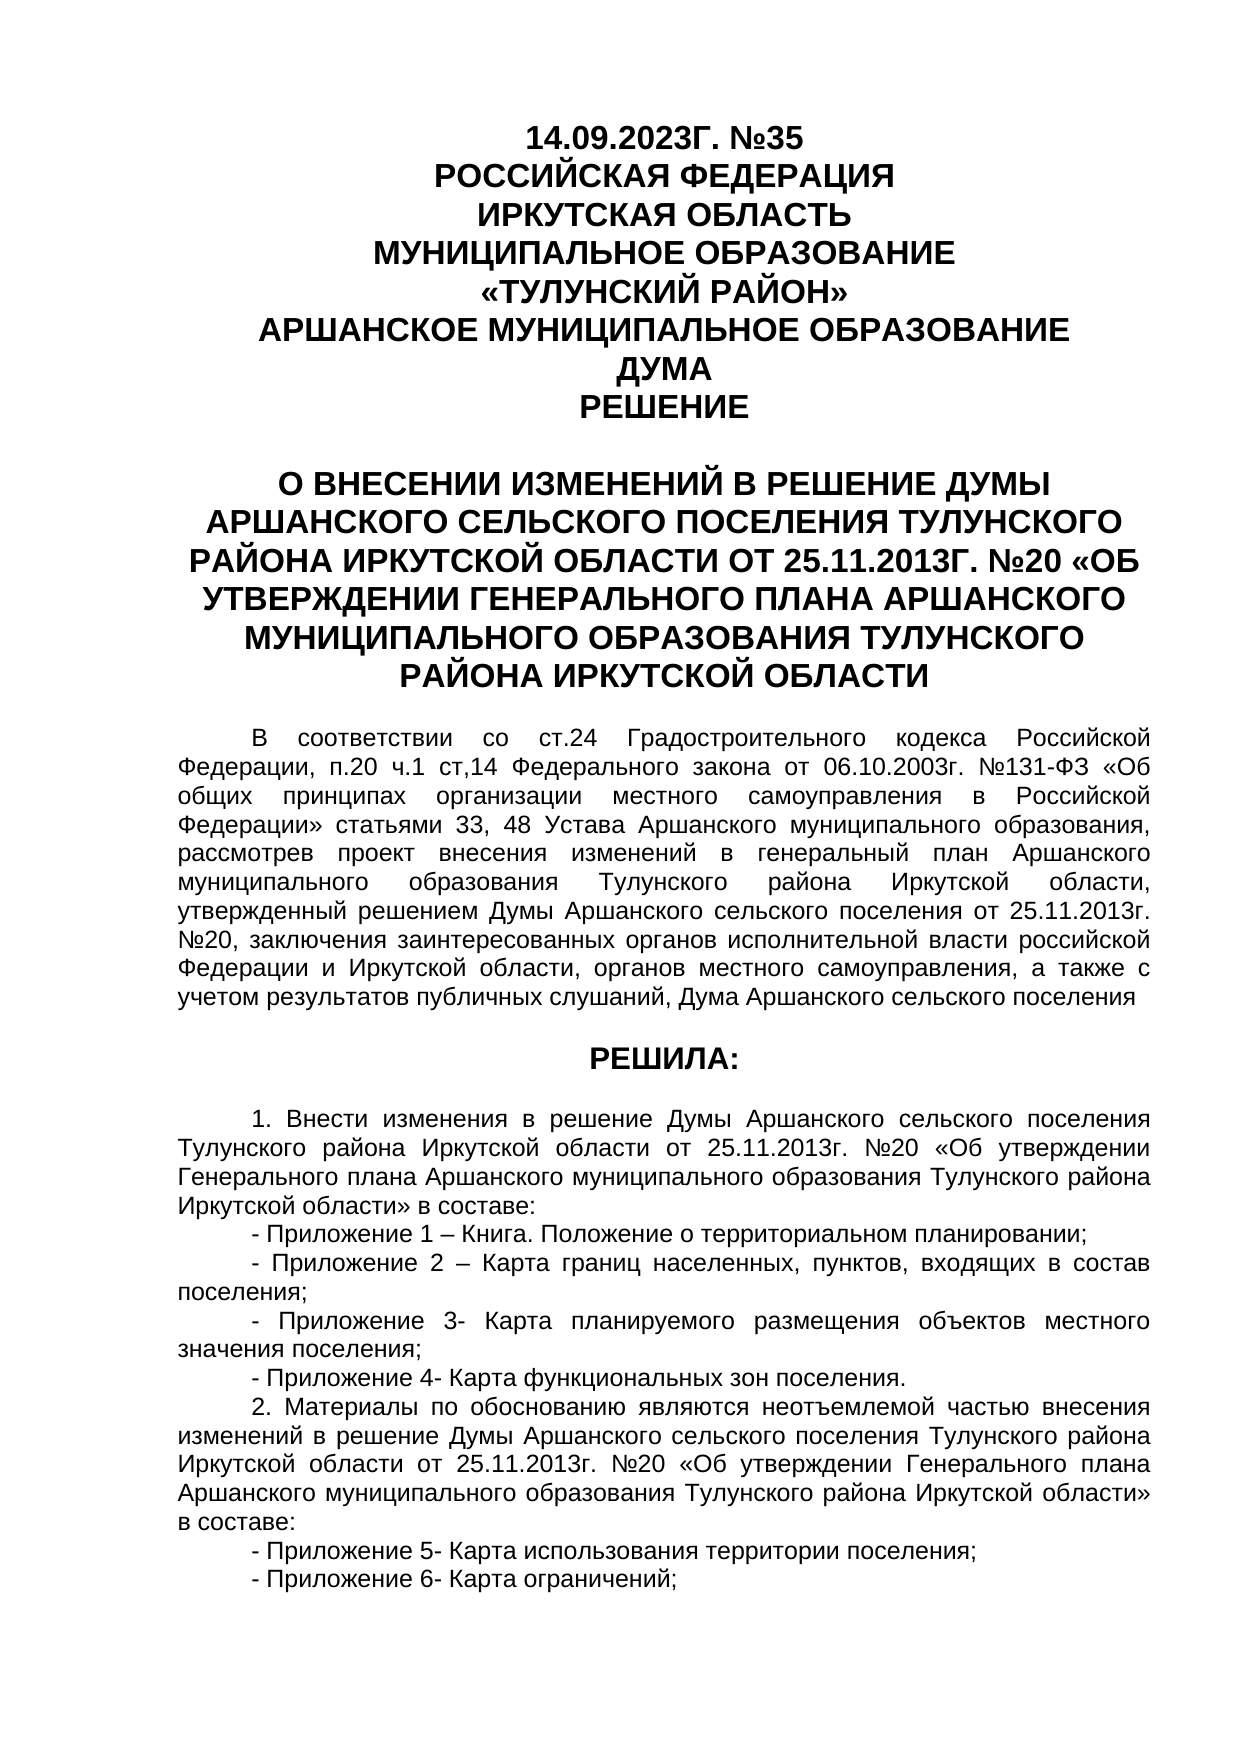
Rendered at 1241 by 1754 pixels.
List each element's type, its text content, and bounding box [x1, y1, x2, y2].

list - Приложение 4- Карта функциональных зон поселения. [177, 1363, 1152, 1392]
text О ВНЕСЕНИИ ИЗМЕНЕНИЙ В РЕШЕНИЕ ДУМЫ АРШАНСКОГО СЕЛЬСКОГО ПОСЕЛЕНИЯ ТУЛУНСКОГО РАЙОНА ИРКУТСКОЙ ОБЛАСТИ ОТ 25.11.2013Г. №20 «ОБ УТВЕРЖДЕНИИ ГЕНЕРАЛЬНОГО ПЛАНА АРШАНСКОГО МУНИЦИПАЛЬНОГО ОБРАЗОВАНИЯ ТУЛУНСКОГО РАЙОНА ИРКУТСКОЙ ОБЛАСТИ [177, 464, 1152, 695]
list - Приложение 3- Карта планируемого размещения объектов местного значения поселения; [177, 1306, 1152, 1363]
text РЕШИЛА: [177, 1040, 1152, 1076]
text РОССИЙСКАЯ ФЕДЕРАЦИЯ [177, 157, 1152, 195]
list - Приложение 2 – Карта границ населенных, пунктов, входящих в состав поселения; [177, 1248, 1152, 1306]
text - Приложение 6- Карта ограничений; [177, 1564, 1152, 1593]
text ИРКУТСКАЯ ОБЛАСТЬ [177, 195, 1152, 233]
text «ТУЛУНСКИЙ РАЙОН» [177, 272, 1152, 310]
text ДУМА [177, 349, 1152, 387]
text АРШАНСКОЕ МУНИЦИПАЛЬНОЕ ОБРАЗОВАНИЕ [177, 310, 1152, 349]
text 2. Материалы по обоснованию являются неотъемлемой частью внесения изменений в решение Думы Аршанского сельского поселения Тулунского района Иркутской области от 25.11.2013г. №20 «Об утверждении Генерального плана Аршанского муниципального образования Тулунского района Иркутской области» в составе: [177, 1392, 1152, 1536]
text В соответствии со ст.24 Градостроительного кодекса Российской Федерации, п.20 ч.1 ст,14 Федерального закона от 06.10.2003г. №131-ФЗ «Об общих принципах организации местного самоуправления в Российской Федерации» статьями 33, 48 Устава Аршанского муниципального образования, рассмотрев проект внесения изменений в генеральный план Аршанского муниципального образования Тулунского района Иркутской области, утвержденный решением Думы Аршанского сельского поселения от 25.11.2013г. №20, заключения заинтересованных органов исполнительной власти российской Федерации и Иркутской области, органов местного самоуправления, а также с учетом результатов публичных слушаний, Дума Аршанского сельского поселения [177, 723, 1152, 1011]
text - Приложение 5- Карта использования территории поселения; [177, 1536, 1152, 1564]
text РЕШЕНИЕ [177, 387, 1152, 426]
text 1. Внести изменения в решение Думы Аршанского сельского поселения Тулунского района Иркутской области от 25.11.2013г. №20 «Об утверждении Генерального плана Аршанского муниципального образования Тулунского района Иркутской области» в составе: [177, 1104, 1152, 1219]
text 14.09.2023Г. №35 [177, 118, 1152, 157]
list - Приложение 1 – Книга. Положение о территориальном планировании; [177, 1219, 1152, 1248]
text МУНИЦИПАЛЬНОЕ ОБРАЗОВАНИЕ [177, 233, 1152, 272]
